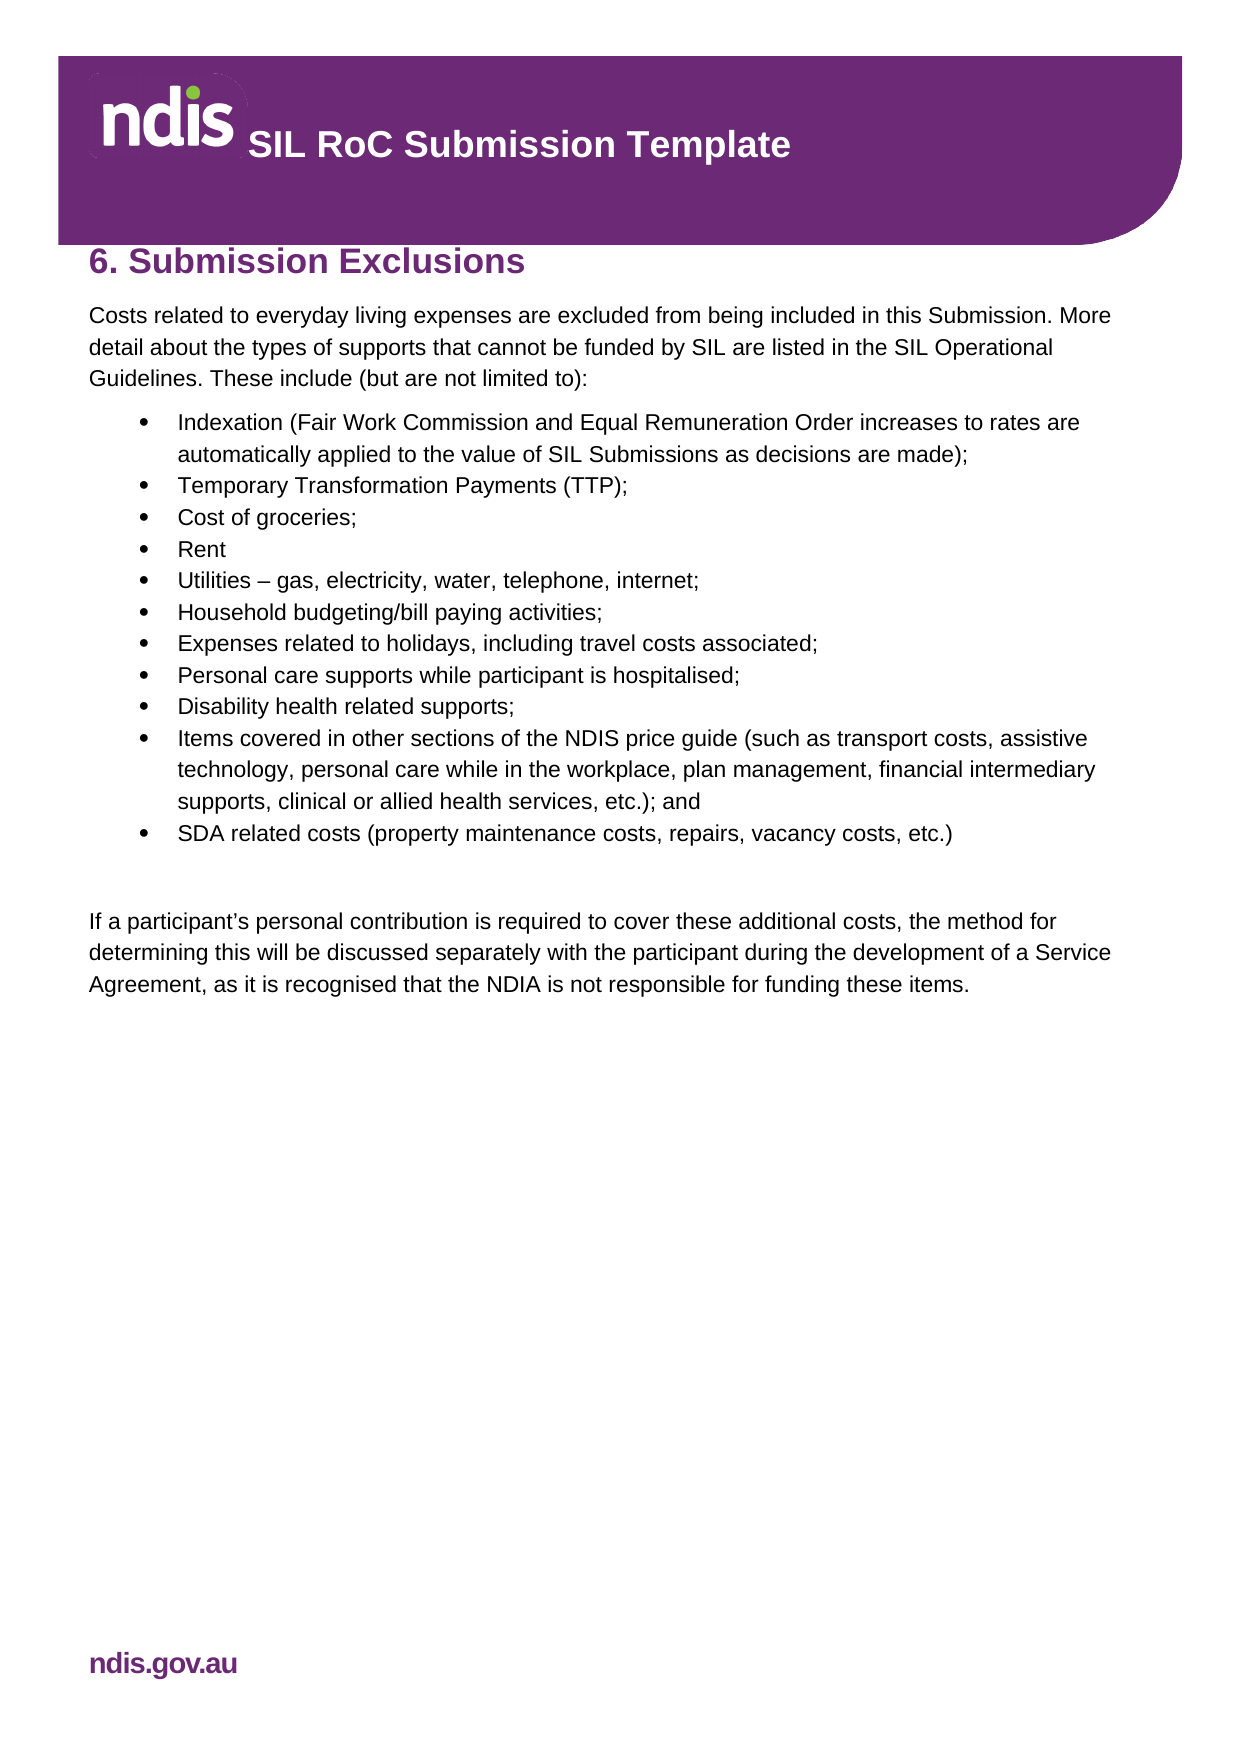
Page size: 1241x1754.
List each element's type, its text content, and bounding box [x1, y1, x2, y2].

picture [58, 56, 1183, 245]
list Utilities – gas, electricity, water, telephone, internet; [140, 567, 1152, 593]
list Temporary Transformation Payments (TTP); [140, 472, 1152, 499]
list Disability health related supports; [140, 693, 1152, 720]
list Expenses related to holidays, including travel costs associated; [140, 630, 1152, 657]
list Personal care supports while participant is hospitalised; [140, 662, 1152, 688]
list Items covered in other sections of the NDIS price guide (such as transport costs, assistive technology, personal care while in the workplace, plan management, financial intermediary supports, clinical or allied health services, etc.); and [140, 725, 1152, 814]
list Cost of groceries; [140, 504, 1152, 530]
text If a participant’s personal contribution is required to cover these additional costs, the method for determining this will be discussed separately with the participant during the development of a Service Agreement, as it is recognised that the NDIA is not responsible for funding these items. [89, 908, 1152, 997]
list SDA related costs (property maintenance costs, repairs, vacancy costs, etc.) [140, 819, 1152, 846]
list Household budgeting/bill paying activities; [140, 599, 1152, 625]
list Rent [140, 536, 1152, 562]
subtitle 6. Submission Exclusions [89, 241, 1152, 281]
text Costs related to everyday living expenses are excluded from being included in this Submission. More detail about the types of supports that cannot be funded by SIL are listed in the SIL Operational Guidelines. These include (but are not limited to): [89, 302, 1152, 392]
list Indexation (Fair Work Commission and Equal Remuneration Order increases to rates are automatically applied to the value of SIL Submissions as decisions are made); [140, 409, 1152, 467]
